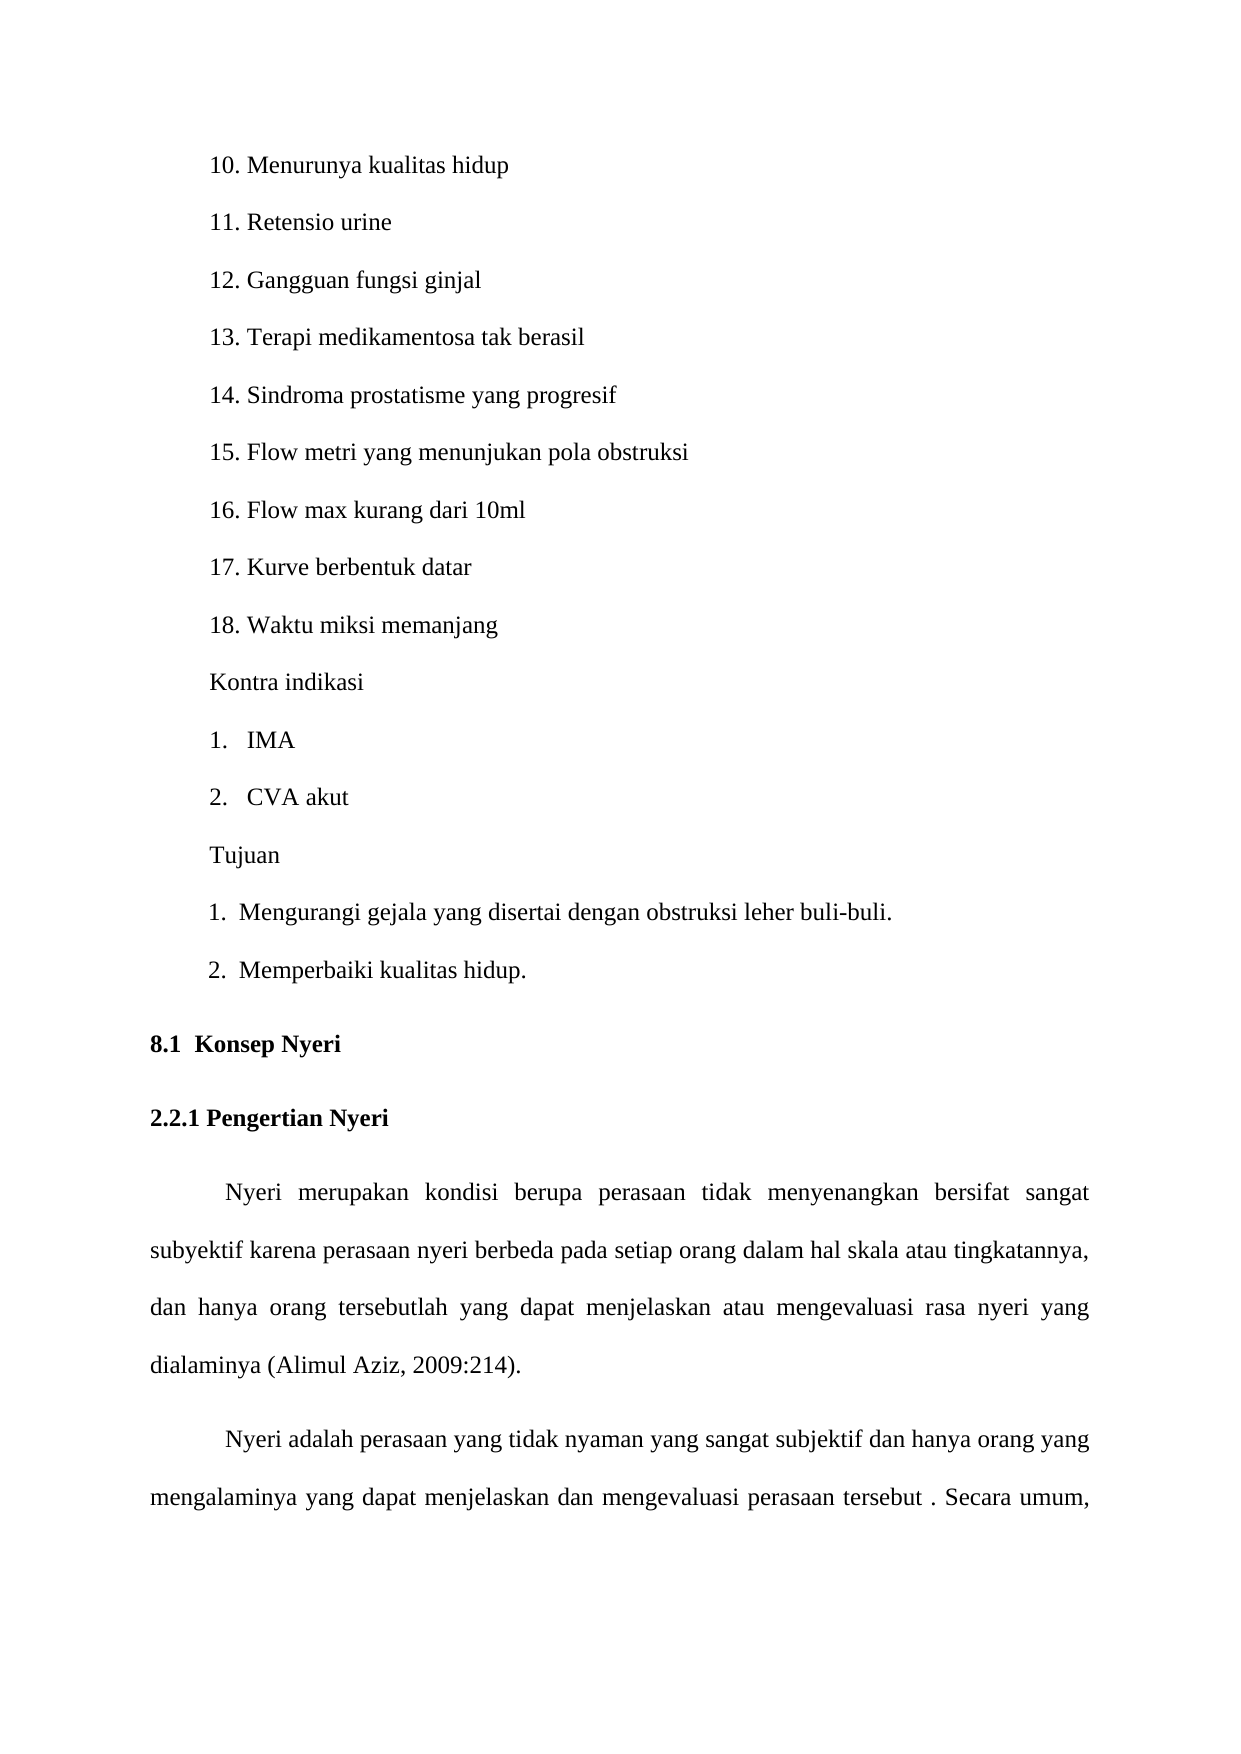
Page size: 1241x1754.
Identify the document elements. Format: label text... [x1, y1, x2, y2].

list Mengurangi gejala yang disertai dengan obstruksi leher buli-buli. [208, 897, 1090, 926]
list Memperbaiki kualitas hidup. [208, 955, 1090, 984]
list Tujuan [209, 840, 1090, 869]
list Waktu miksi memanjang [209, 610, 1090, 639]
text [150, 1424, 1090, 1510]
text 2.2.1 Pengertian Nyeri [150, 1103, 1090, 1132]
list Menurunya kualitas hidup [209, 150, 1090, 179]
list Flow max kurang dari 10ml [209, 495, 1090, 524]
list Retensio urine [209, 207, 1090, 236]
list Kontra indikasi [209, 667, 1090, 696]
list CVA akut [209, 782, 1090, 811]
list Terapi medikamentosa tak berasil [209, 322, 1090, 351]
list Flow metri yang menunjukan pola obstruksi [209, 437, 1090, 466]
text Nyeri merupakan kondisi berupa perasaan tidak menyenangkan bersifat sangat subyektif karena perasaan nyeri berbeda pada setiap orang dalam hal skala atau tingkatannya, dan hanya orang tersebutlah yang dapat menjelaskan atau mengevaluasi rasa nyeri yang dialaminya (Alimul Aziz, 2009:214). [150, 1177, 1090, 1379]
list Kurve berbentuk datar [209, 552, 1090, 581]
list IMA [209, 725, 1090, 754]
list Sindroma prostatisme yang progresif [209, 380, 1090, 409]
list Gangguan fungsi ginjal [209, 265, 1090, 294]
list Konsep Nyeri [150, 1029, 1090, 1058]
